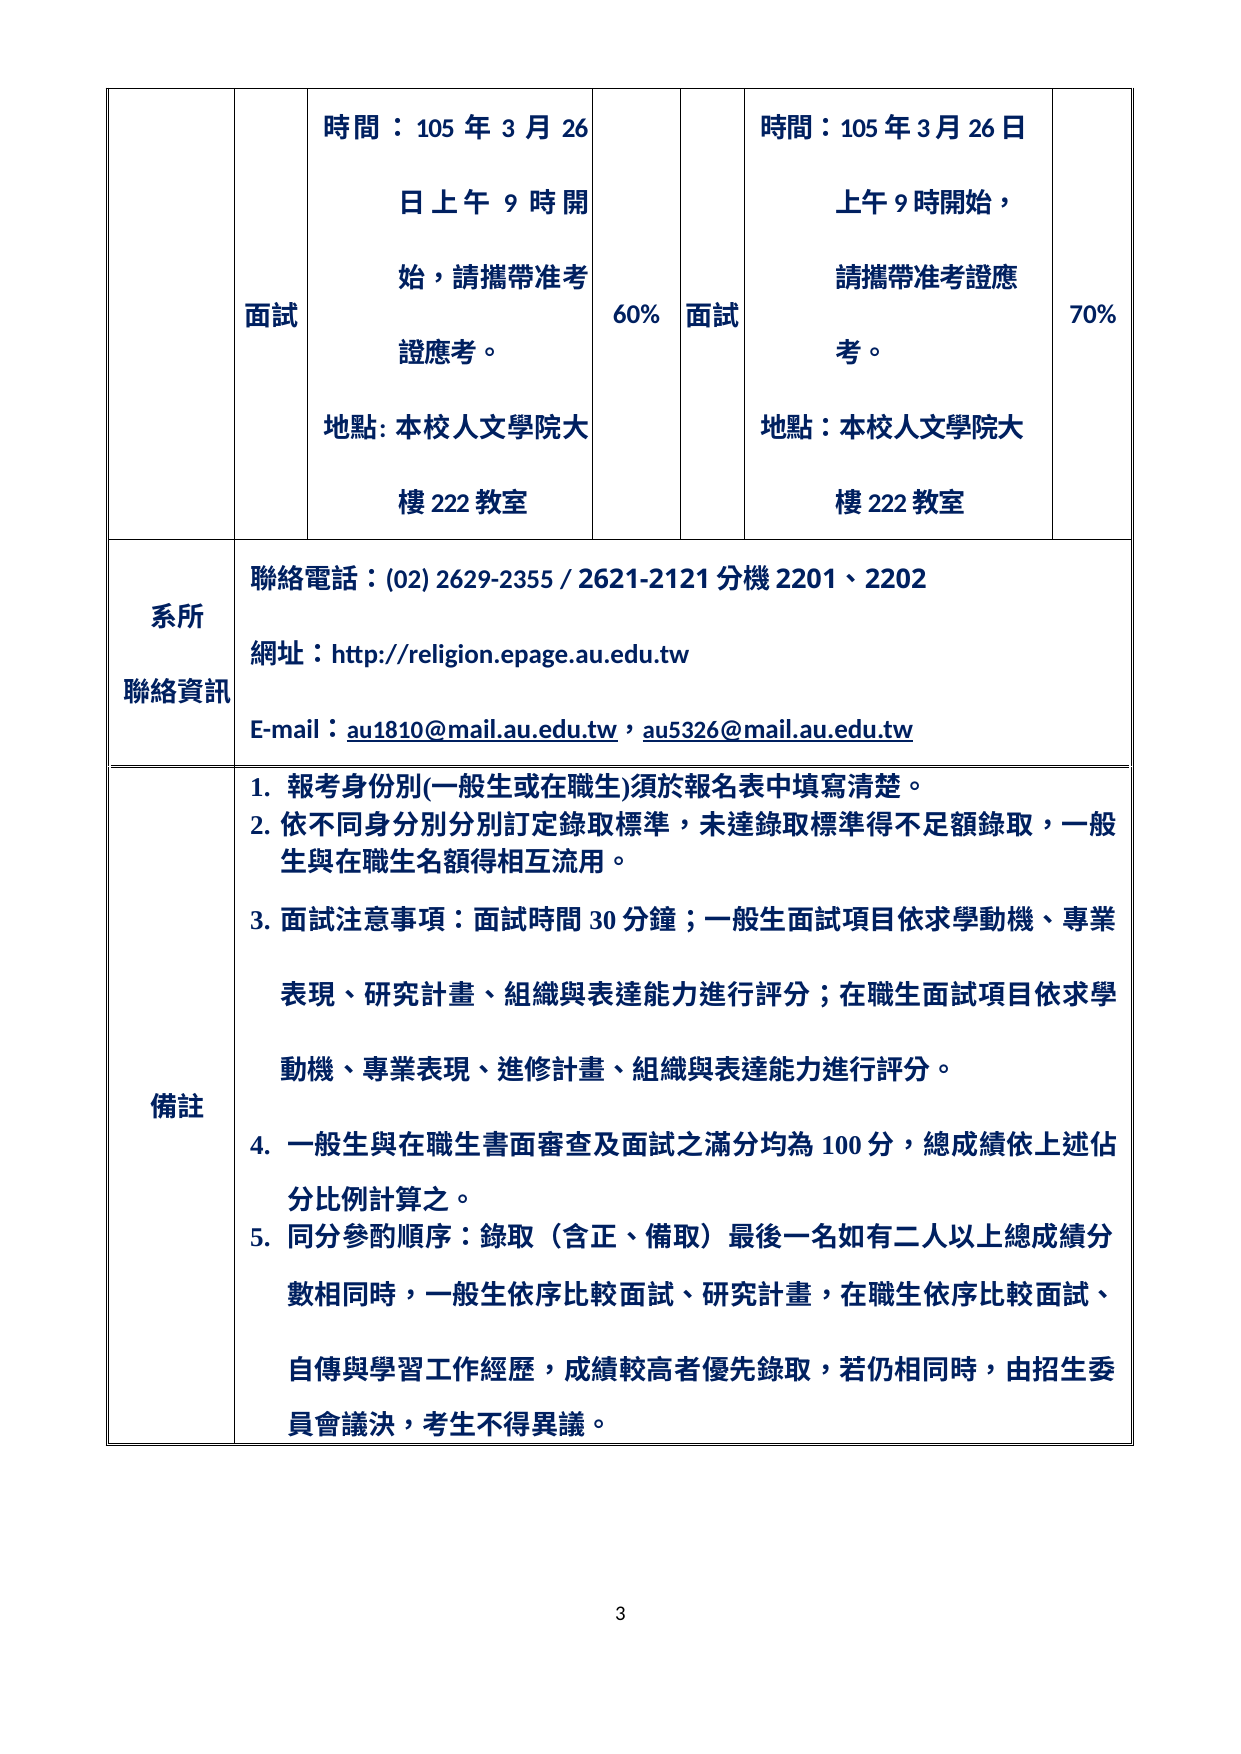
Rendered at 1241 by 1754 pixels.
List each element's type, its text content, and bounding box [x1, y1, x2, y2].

table_cell 時間：105年3月26日上午9時開始，請攜帶准考證應考。 地點: 本校人文學院大樓222教室 [308, 89, 592, 538]
table_cell 面試 [235, 89, 307, 538]
table_cell 備註 [109, 765, 234, 1443]
table_cell 60% [593, 89, 680, 538]
table_cell 報考身份別(一般生或在職生)須於報名表中填寫清楚。 依不同身分別分別訂定錄取標準，未達錄取標準得不足額錄取，一般生與在職生名額得相互流用。 面試注意事項：面試時間30分鐘；一般生面試項目依求學動機、專業表現、研究計畫、組織與表達能力進行評分；在職生面試項目依求學動機、專業表現、進修計畫、組織與表達能力進行評分。 一般生與在職生書面審查及面試之滿分均為100分，總成績依上述佔分比例計算之。 同分參酌順序：錄取（含正、備取）最後一名如有二人以上總成績分數相同時，一般生依序比較面試、研究計畫，在職生依序比較面試、自傳與學習工作經歷，成績較高者優先錄取，若仍相同時，由招生委員會議決，考生不得異議。 [235, 765, 1131, 1443]
table_cell 面試 [681, 89, 744, 538]
table_cell 系所 聯絡資訊 [109, 540, 234, 764]
table_cell 時間：105年3月26日上午9時開始，請攜帶准考證應考。 地點：本校人文學院大樓222教室 [745, 89, 1052, 538]
table_cell 70% [1053, 89, 1131, 538]
table_cell 聯絡電話：(02) 2629-2355 / 2621-2121分機2201、2202 網址：http://religion.epage.au.edu.tw E-mail：au1810@mail.au.edu.tw，au5326@mail.au.edu.tw [235, 540, 1131, 764]
